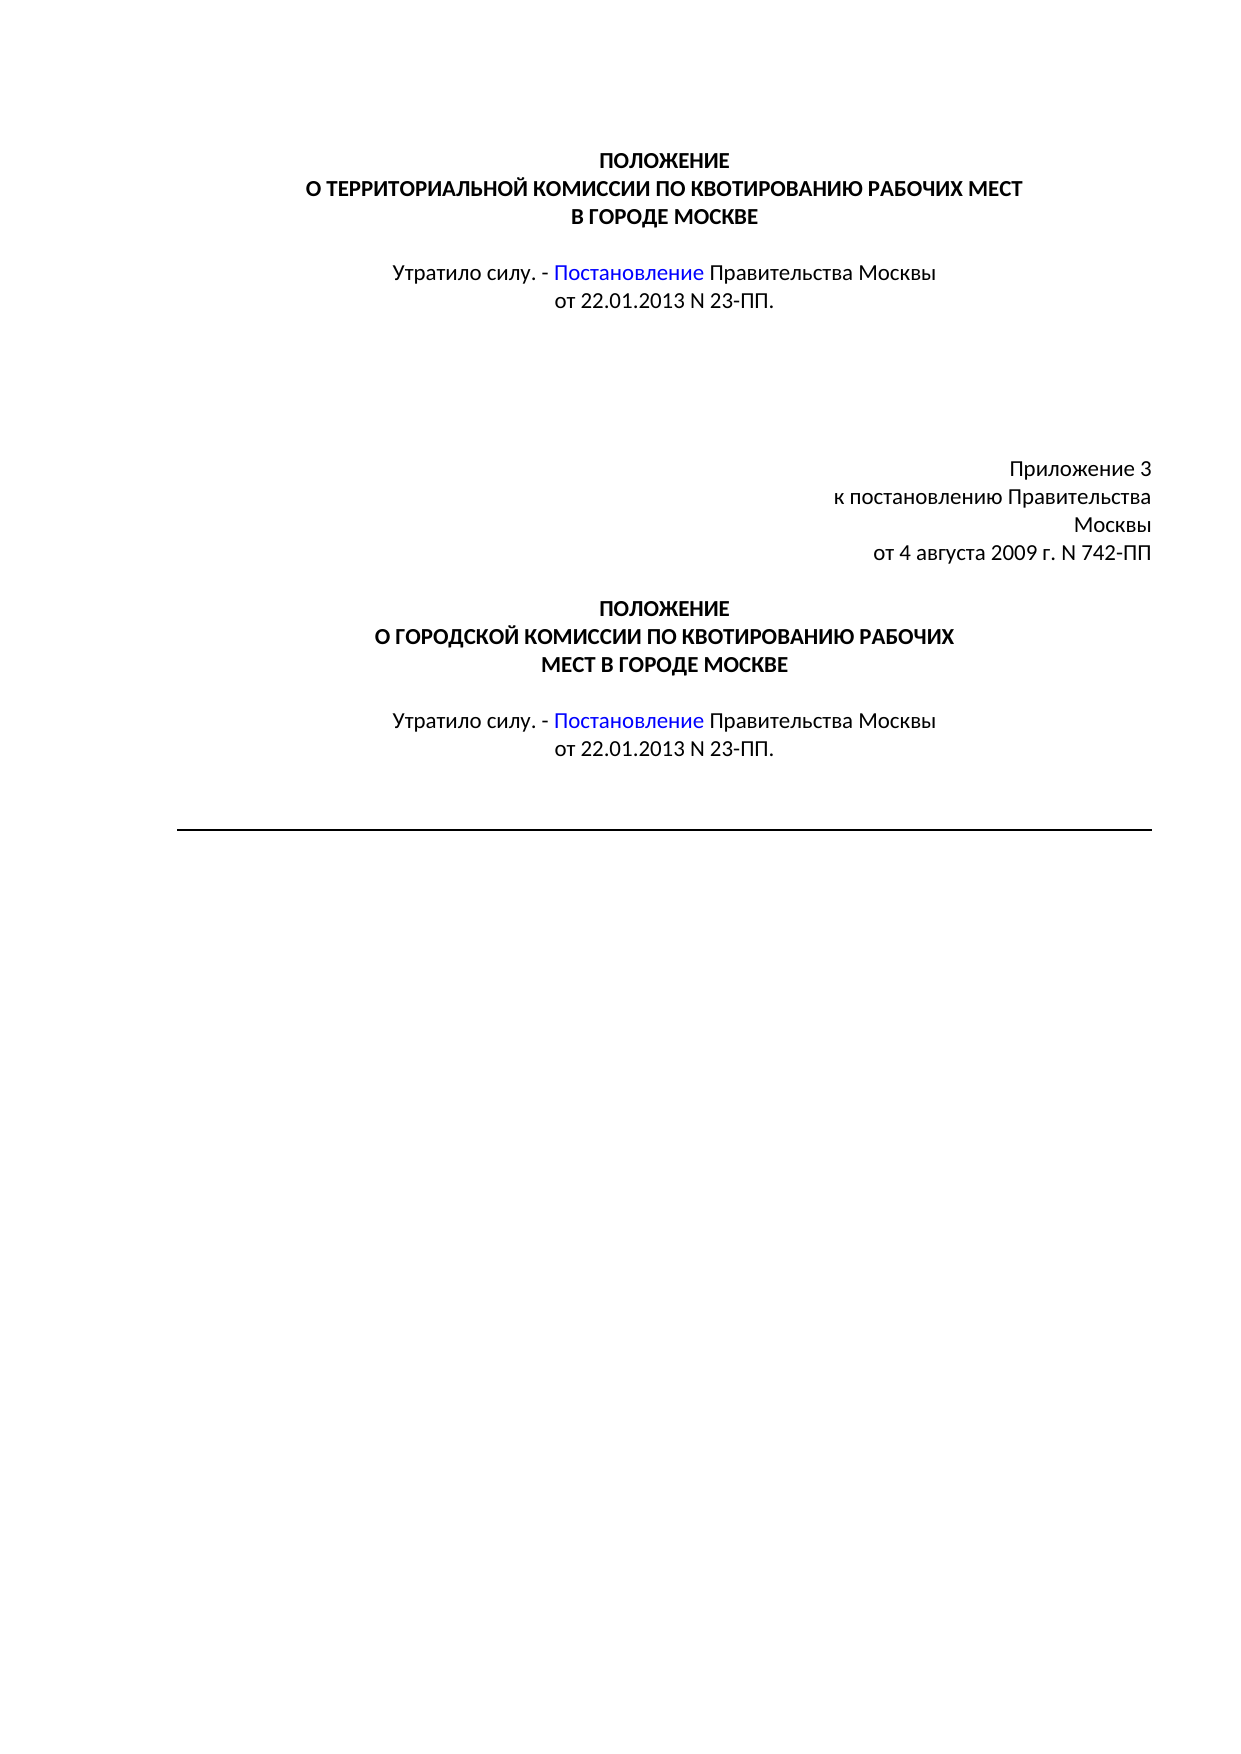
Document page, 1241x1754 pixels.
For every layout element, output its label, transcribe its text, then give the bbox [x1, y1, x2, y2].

title О ТЕРРИТОРИАЛЬНОЙ КОМИССИИ ПО КВОТИРОВАНИЮ РАБОЧИХ МЕСТ [177, 174, 1152, 202]
text от 22.01.2013 N 23-ПП. [177, 734, 1152, 763]
text Москвы [177, 510, 1152, 538]
text Утратило силу. - Постановление Правительства Москвы [177, 707, 1152, 734]
title О ГОРОДСКОЙ КОМИССИИ ПО КВОТИРОВАНИЮ РАБОЧИХ [177, 622, 1152, 651]
text Утратило силу. - Постановление Правительства Москвы [177, 258, 1152, 286]
title ПОЛОЖЕНИЕ [177, 594, 1152, 622]
text от 4 августа 2009 г. N 742-ПП [177, 538, 1152, 566]
text от 22.01.2013 N 23-ПП. [177, 286, 1152, 314]
title МЕСТ В ГОРОДЕ МОСКВЕ [177, 651, 1152, 678]
title ПОЛОЖЕНИЕ [177, 146, 1152, 174]
text Приложение 3 [177, 454, 1152, 482]
text к постановлению Правительства [177, 482, 1152, 510]
title В ГОРОДЕ МОСКВЕ [177, 202, 1152, 230]
